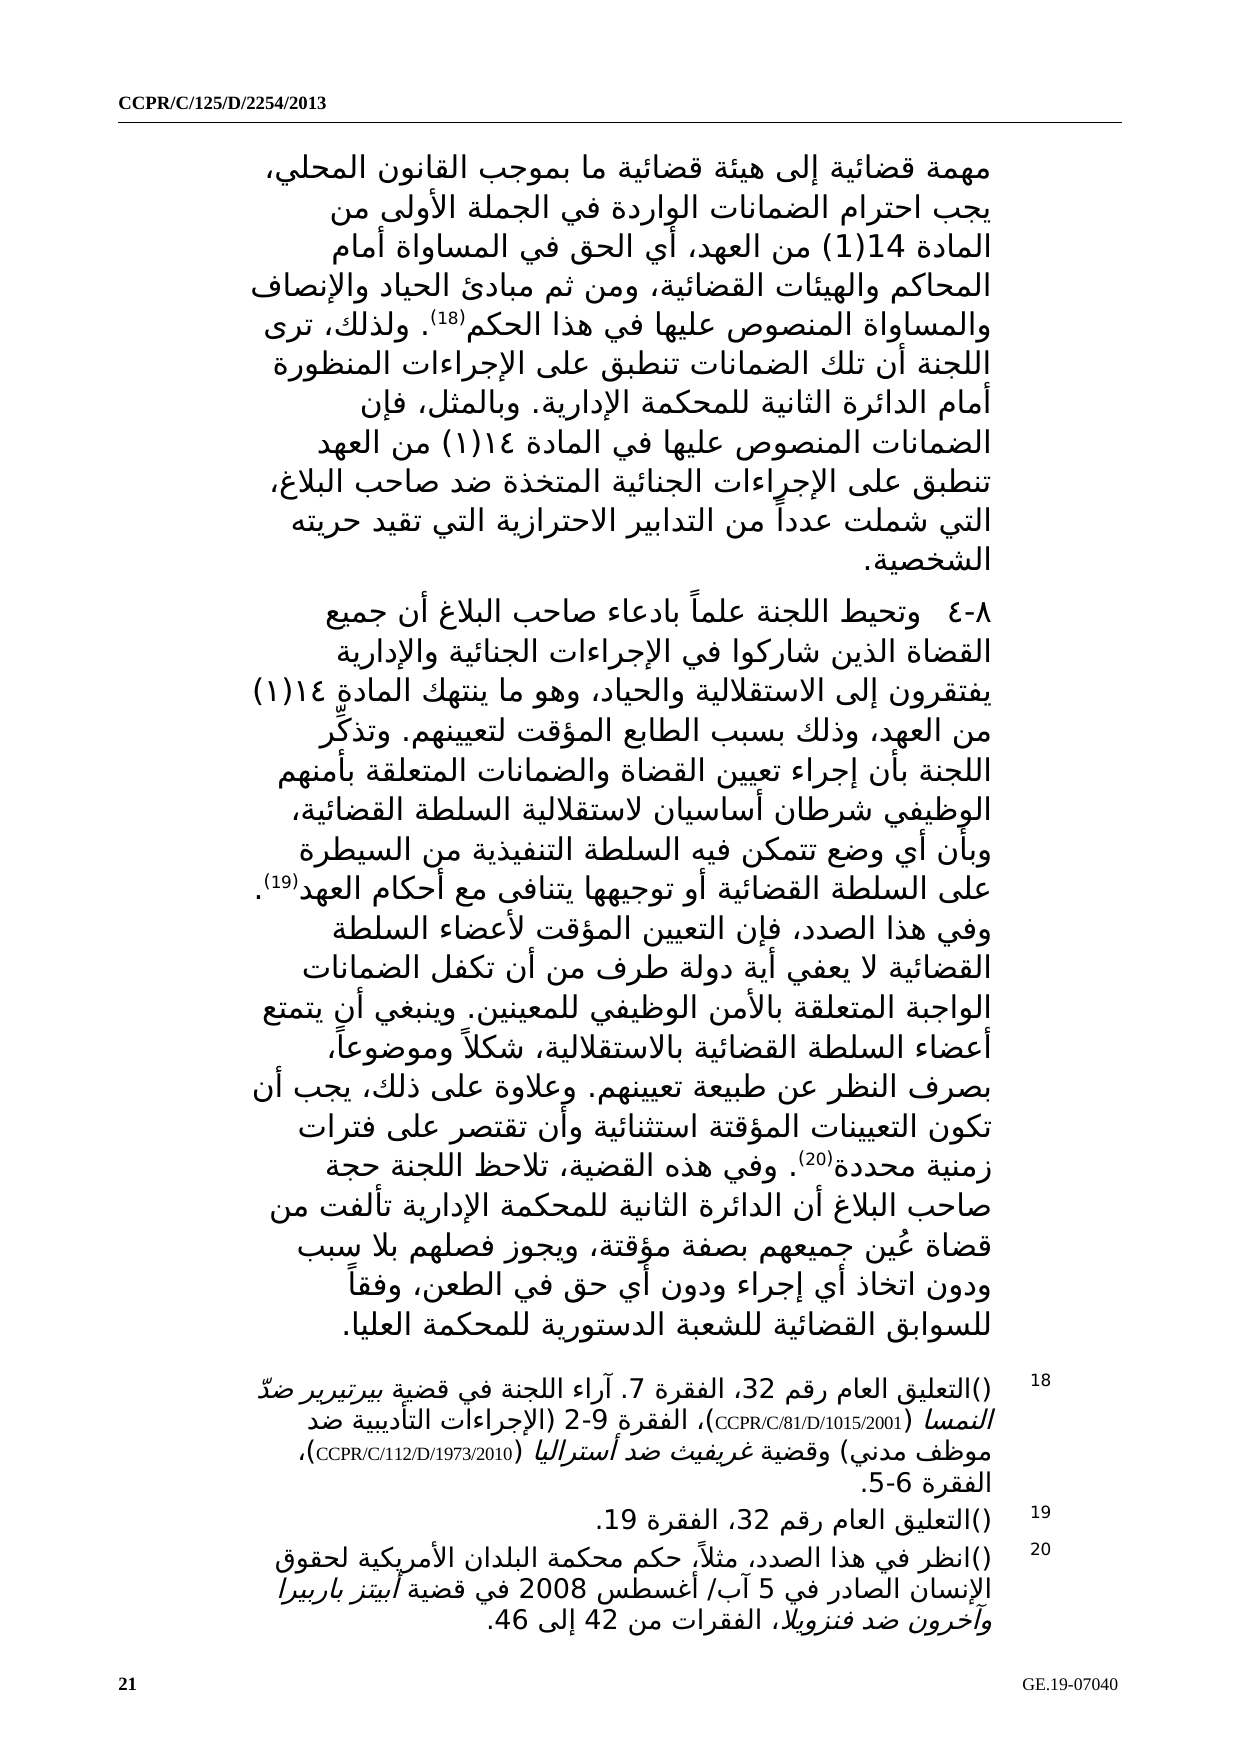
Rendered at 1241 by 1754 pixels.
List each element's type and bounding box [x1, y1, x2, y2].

text [248, 591, 992, 1343]
text [248, 148, 992, 578]
